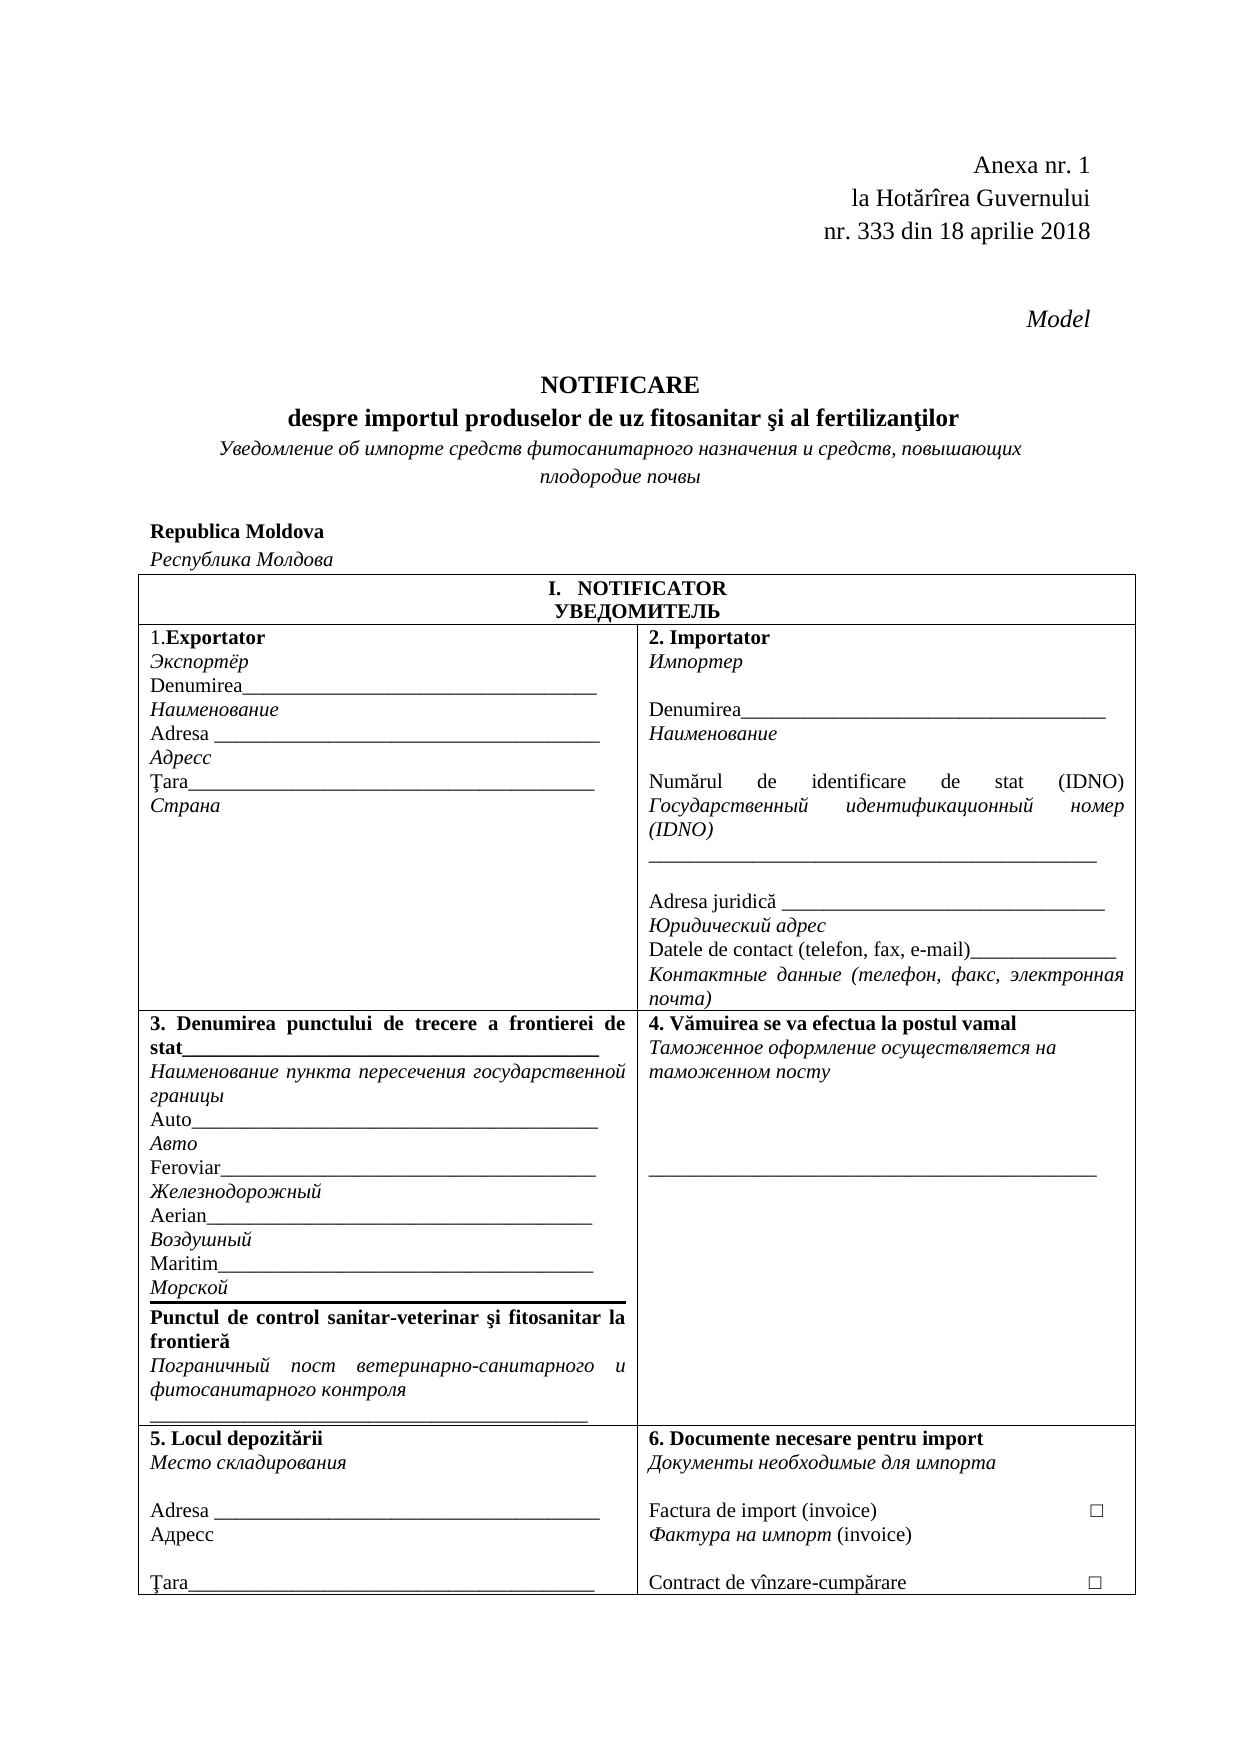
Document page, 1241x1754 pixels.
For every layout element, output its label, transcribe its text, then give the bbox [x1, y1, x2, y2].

table_cell 2. Importator Импортер Denumirea___________________________________ Наименование Numărul de identificare de stat (IDNO) Государственный идентификационный номер (IDNO) ___________________________________________ Adresa juridică _______________________________ Юридический адрес Datele de contact (telefon, fax, e-mail)______________ Контактные данные (телефон, факс, электронная почта) [638, 625, 1135, 1009]
table_cell 4. Vămuirea se va efectua la postul vamal Таможенное оформление осуществляется на таможенном посту ___________________________________________ [638, 1011, 1135, 1425]
text despre importul produselor de uz fitosanitar şi al fertilizanţilor [150, 403, 1090, 432]
table_cell 1.Exportator Экспортёр Denumirea__________________________________ Наименование Adresa _____________________________________ Адресс Ţara_______________________________________ Страна [139, 625, 637, 1009]
text la Hotărîrea Guvernului [150, 183, 1090, 212]
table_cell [638, 1426, 1135, 1594]
text Уведомление об импорте средств фитосанитарного назначения и средств, повышающих [150, 436, 1090, 460]
table_header NOTIFICATOR УВЕДОМИТЕЛЬ [139, 575, 1135, 623]
text плодородие почвы [150, 464, 1090, 488]
table_cell 3. Denumirea punctului de trecere a frontierei de stat________________________________________ Наименование пункта пересечения государственной границы Auto_______________________________________ Авто Feroviar____________________________________ Железнодорожный Aerian_____________________________________ Воздушный Maritim____________________________________ Морской Punctul de control sanitar-veterinar şi fitosanitar la frontieră Пограничный пост ветеринарно-санитарного и фитосанитарного контроля __________________________________________ [139, 1011, 637, 1425]
text NOTIFICARE [150, 370, 1090, 399]
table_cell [139, 1426, 637, 1594]
text Republica Moldova [150, 519, 1090, 543]
text nr. 333 din 18 aprilie 2018 [750, 216, 1090, 245]
text Model [150, 304, 1090, 333]
text Anexa nr. 1 [150, 150, 1090, 179]
text Республика Молдова [150, 547, 1090, 571]
